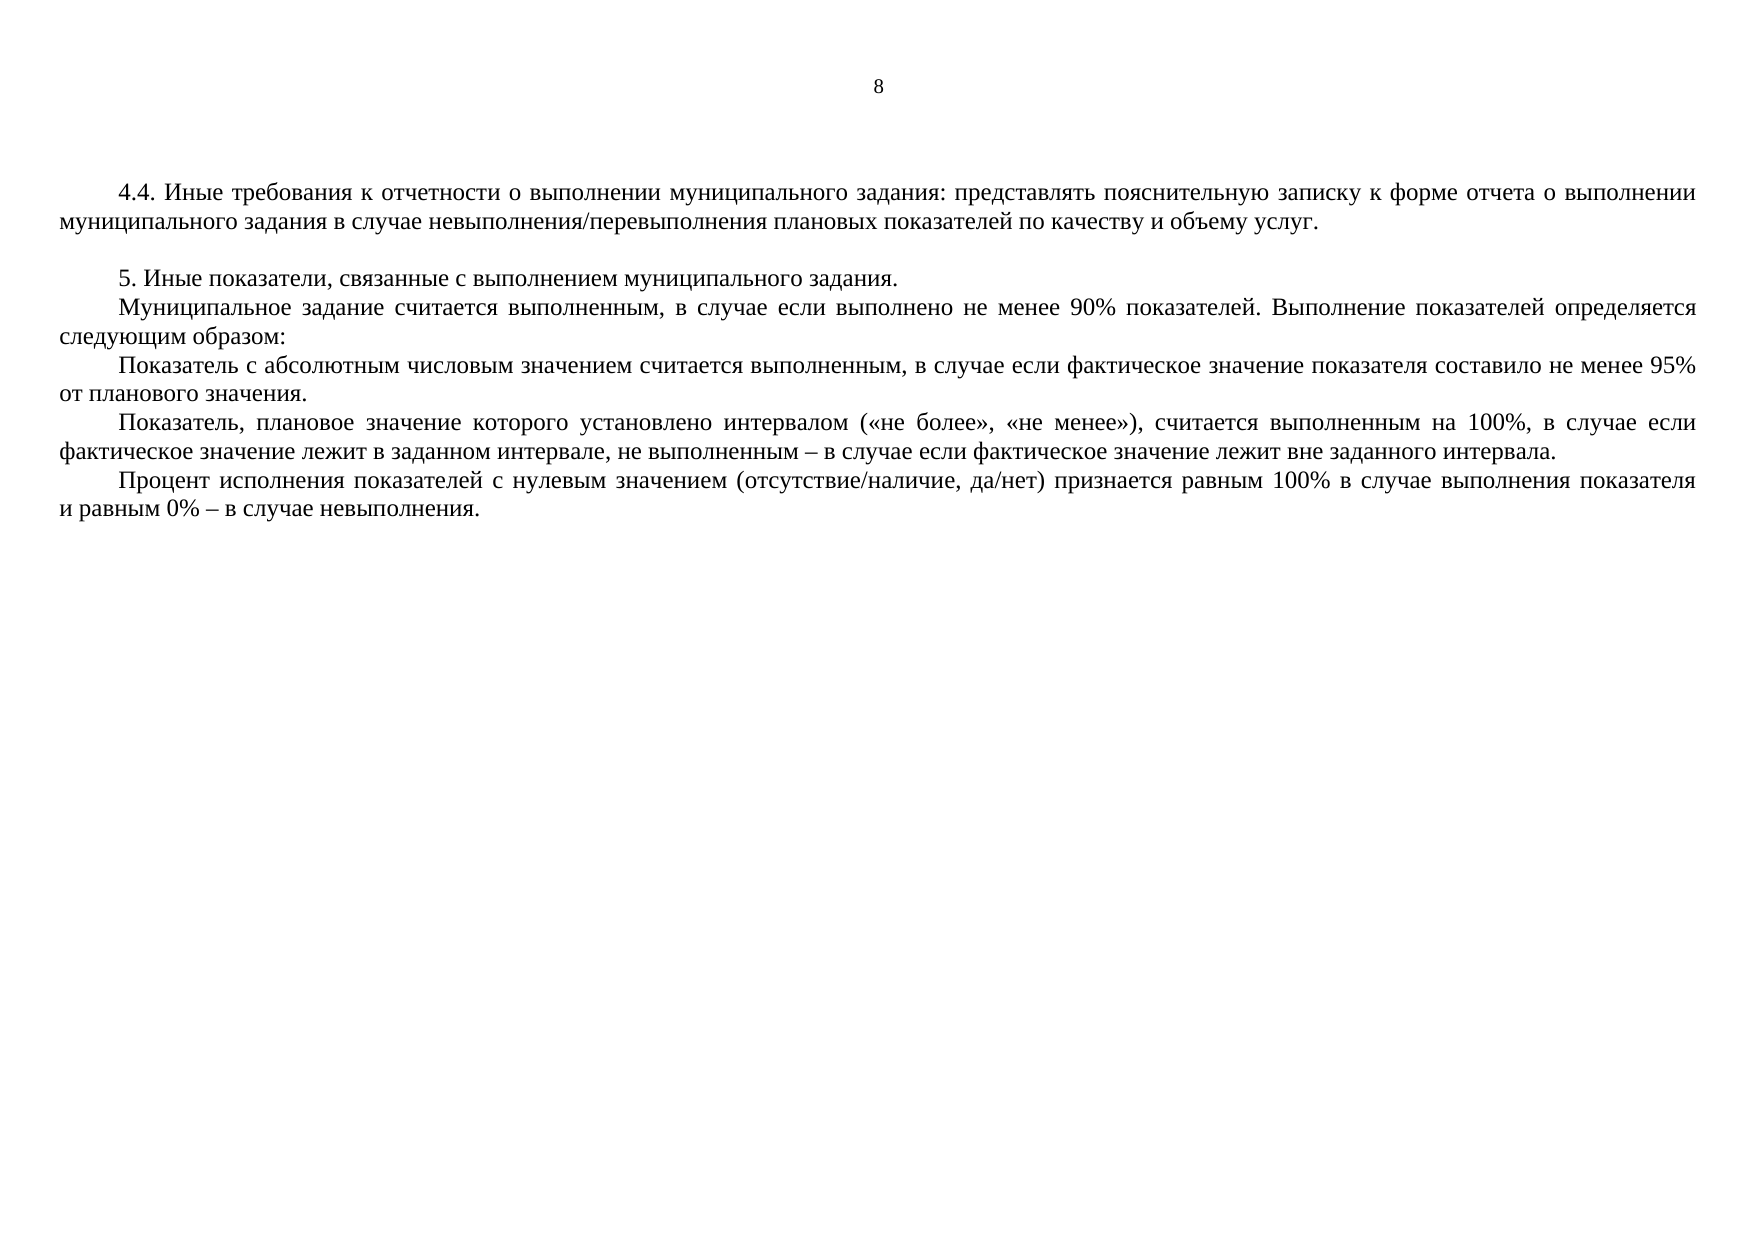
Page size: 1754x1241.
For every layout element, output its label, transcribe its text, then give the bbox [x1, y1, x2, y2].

text Показатель с абсолютным числовым значением считается выполненным, в случае если фактическое значение показателя составило не менее 95% от планового значения. [59, 350, 1698, 407]
text 4.4. Иные требования к отчетности о выполнении муниципального задания: представлять пояснительную записку к форме отчета о выполнении муниципального задания в случае невыполнения/перевыполнения плановых показателей по качеству и объему услуг. [59, 177, 1698, 235]
text 5. Иные показатели, связанные с выполнением муниципального задания. [59, 263, 1698, 292]
text Показатель, плановое значение которого установлено интервалом («не более», «не менее»), считается выполненным на 100%, в случае если фактическое значение лежит в заданном интервале, не выполненным – в случае если фактическое значение лежит вне заданного интервала. [59, 407, 1698, 465]
text Муниципальное задание считается выполненным, в случае если выполнено не менее 90% показателей. Выполнение показателей определяется следующим образом: [59, 292, 1698, 350]
text Процент исполнения показателей с нулевым значением (отсутствие/наличие, да/нет) признается равным 100% в случае выполнения показателя и равным 0% – в случае невыполнения. [59, 465, 1698, 522]
